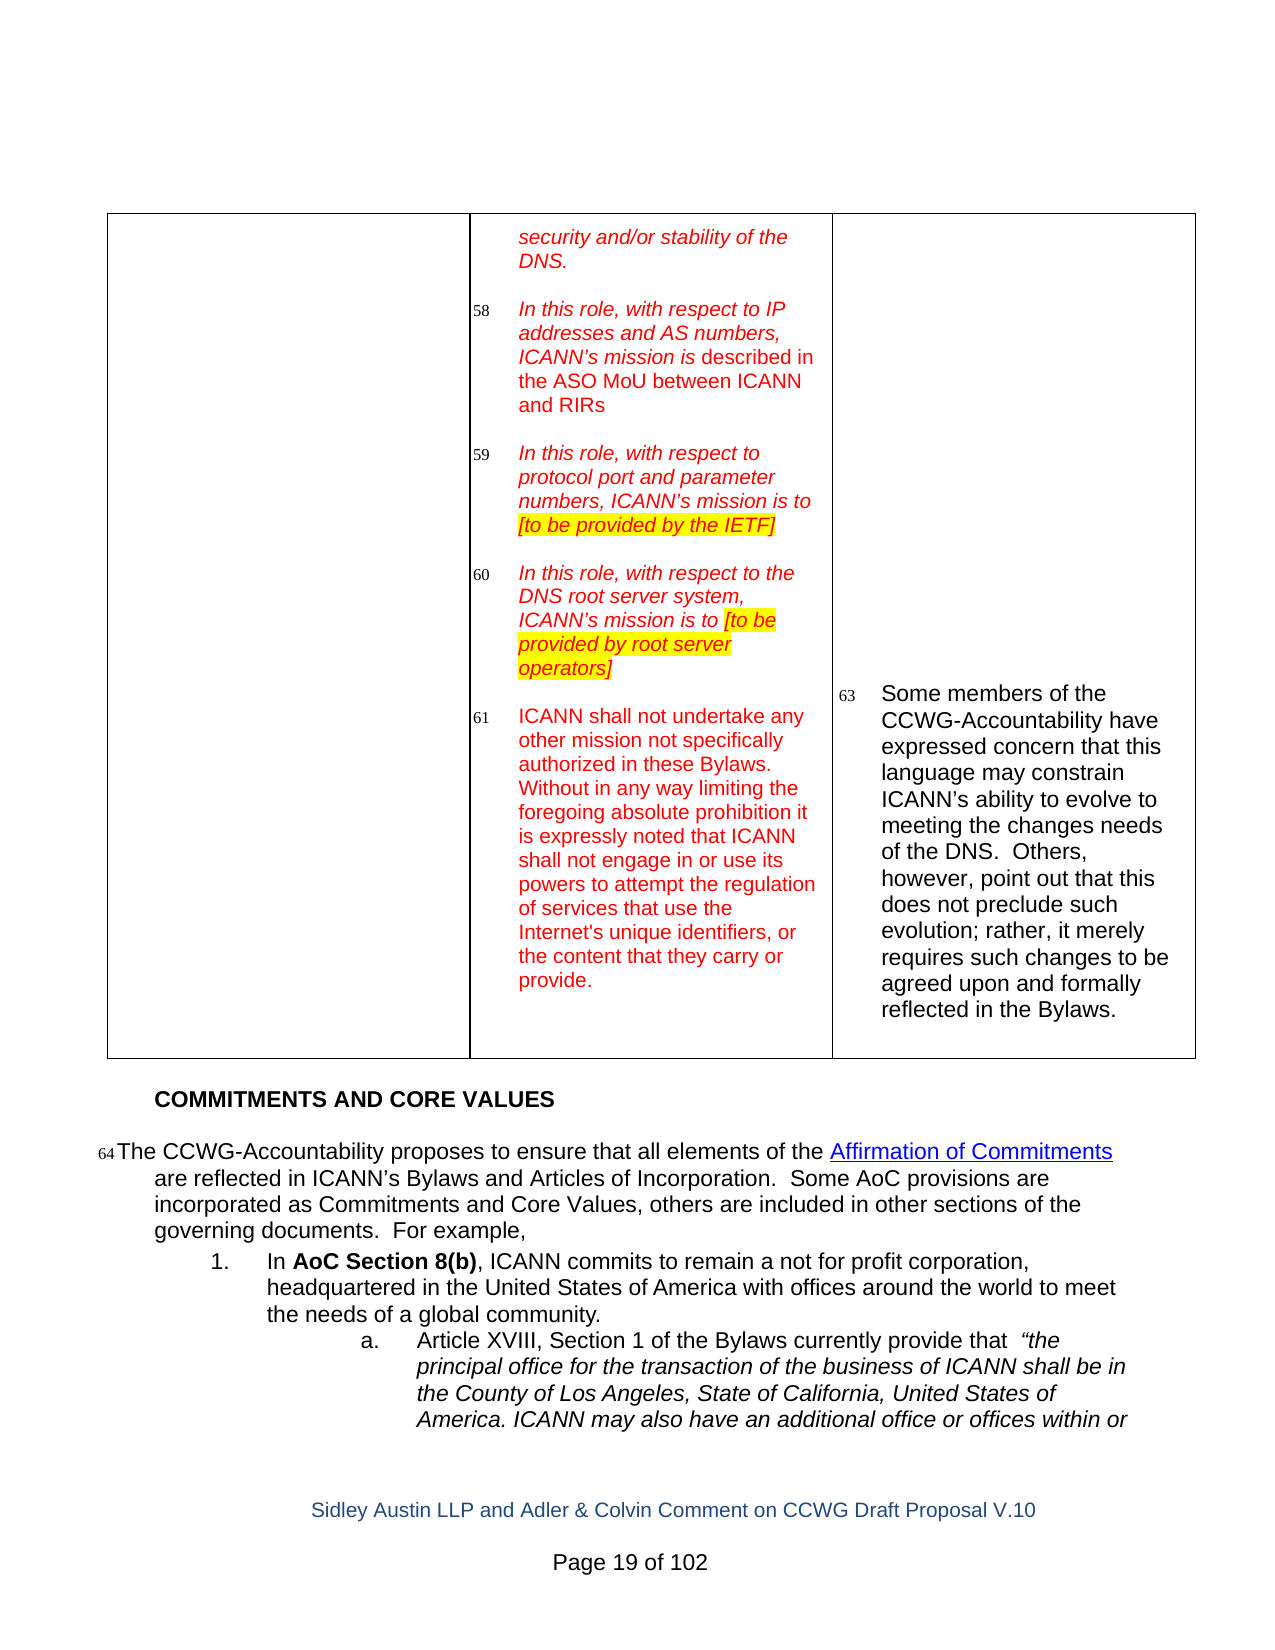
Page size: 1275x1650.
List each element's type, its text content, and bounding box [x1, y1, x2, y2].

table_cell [108, 214, 469, 1058]
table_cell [471, 214, 832, 1058]
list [360, 1327, 1144, 1432]
text The CCWG-Accountability proposes to ensure that all elements of the Affirmation of Commitments are reflected in ICANN’s Bylaws and Articles of Incorporation. Some AoC provisions are incorporated as Commitments and Core Values, others are included in other sections of the governing documents. For example, [98, 1138, 1144, 1244]
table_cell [833, 214, 1195, 1058]
list In AoC Section 8(b), ICANN commits to remain a not for profit corporation, headquartered in the United States of America with offices around the world to meet the needs of a global community. [210, 1248, 1144, 1327]
list COMMITMENTS AND CORE VALUES [154, 1086, 1144, 1112]
